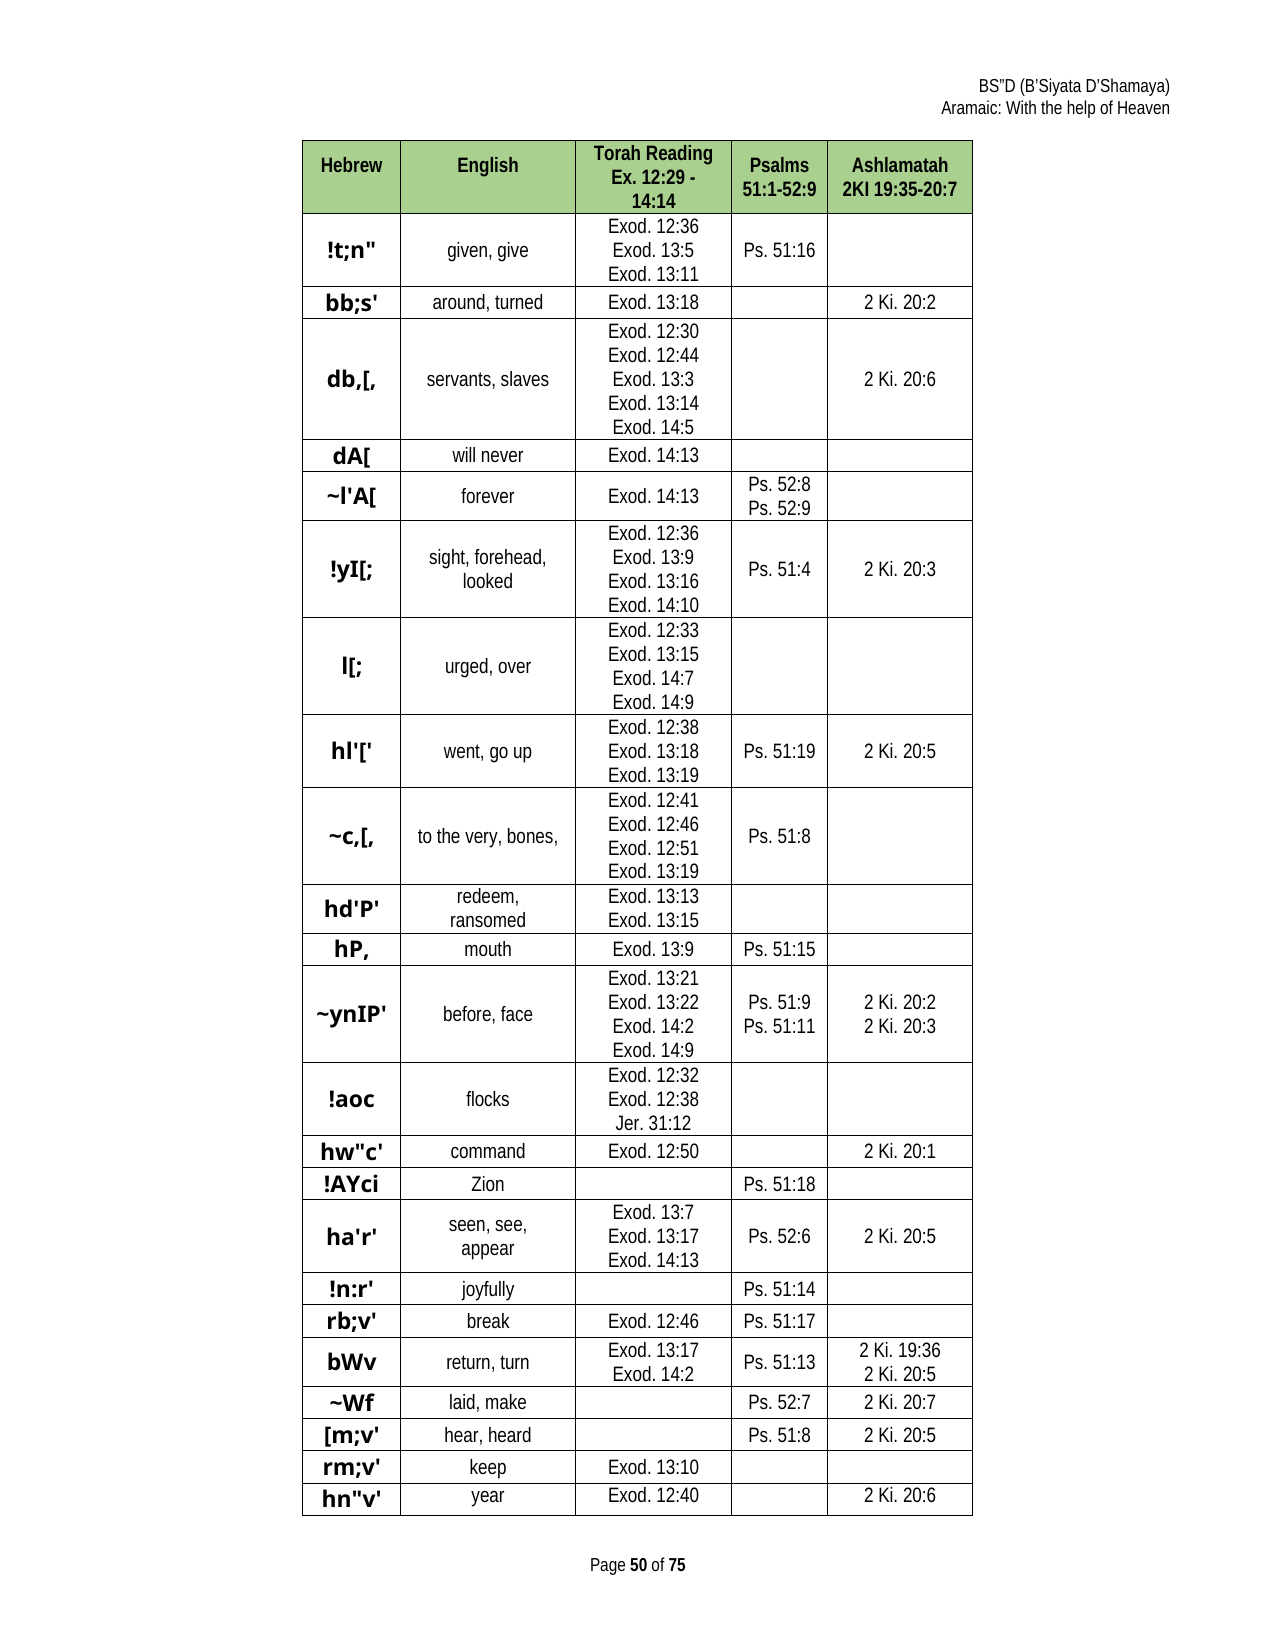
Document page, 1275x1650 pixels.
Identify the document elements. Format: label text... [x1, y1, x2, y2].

table_cell [576, 1419, 731, 1450]
table_cell [732, 440, 827, 471]
table_cell bb;s' [303, 287, 400, 318]
table_cell 2 Ki. 20:5 [828, 1419, 972, 1450]
table_cell ~l'A[ [303, 472, 400, 520]
table_cell Ps. 51:18 [732, 1168, 827, 1199]
table_cell Ps. 51:19 [732, 715, 827, 787]
table_cell [828, 788, 972, 883]
table_cell Exod. 13:13 Exod. 13:15 [576, 885, 731, 932]
table_cell [828, 440, 972, 471]
table_cell Exod. 12:36 Exod. 13:9 Exod. 13:16 Exod. 14:10 [576, 521, 731, 617]
table_cell [828, 934, 972, 965]
table_cell [732, 1063, 827, 1134]
table_cell !n:r' [303, 1273, 400, 1304]
table_cell 2 Ki. 20:6 [828, 319, 972, 439]
table_cell l[; [303, 618, 400, 714]
table_cell redeem, ransomed [401, 885, 575, 932]
table_cell Exod. 13:10 [576, 1451, 731, 1482]
table_cell laid, make [401, 1387, 575, 1418]
table_cell Exod. 13:21 Exod. 13:22 Exod. 14:2 Exod. 14:9 [576, 966, 731, 1062]
table_cell [732, 1451, 827, 1482]
table_cell [732, 1484, 827, 1515]
table_cell [828, 1273, 972, 1304]
table_cell hw"c' [303, 1136, 400, 1167]
table_cell seen, see, appear [401, 1200, 575, 1272]
table_cell hear, heard [401, 1419, 575, 1450]
table_cell [828, 472, 972, 520]
table_cell 2 Ki. 20:2 2 Ki. 20:3 [828, 966, 972, 1062]
table_cell [576, 1387, 731, 1418]
table_cell [732, 618, 827, 714]
table_cell [828, 214, 972, 286]
table_cell Exod. 13:18 [576, 287, 731, 318]
table_cell Ps. 52:6 [732, 1200, 827, 1272]
table_cell Ps. 51:8 [732, 788, 827, 883]
table_cell Ps. 51:13 [732, 1338, 827, 1386]
table_cell return, turn [401, 1338, 575, 1386]
table_cell Exod. 12:30 Exod. 12:44 Exod. 13:3 Exod. 13:14 Exod. 14:5 [576, 319, 731, 439]
table_cell [828, 1305, 972, 1337]
table_cell Ps. 51:8 [732, 1419, 827, 1450]
table_cell rb;v' [303, 1305, 400, 1337]
table_cell Ps. 52:8 Ps. 52:9 [732, 472, 827, 520]
table_cell Exod. 14:13 [576, 472, 731, 520]
table_cell db,[, [303, 319, 400, 439]
table_cell !t;n" [303, 214, 400, 286]
table_cell mouth [401, 934, 575, 965]
table_cell Ps. 51:9 Ps. 51:11 [732, 966, 827, 1062]
table_cell !AYci [303, 1168, 400, 1199]
table_cell ~c,[, [303, 788, 400, 883]
table_cell ~Wf [303, 1387, 400, 1418]
table_cell Ps. 51:17 [732, 1305, 827, 1337]
table_cell hP, [303, 934, 400, 965]
table_cell 2 Ki. 20:5 [828, 1200, 972, 1272]
table_cell [576, 1273, 731, 1304]
table_cell 2 Ki. 20:7 [828, 1387, 972, 1418]
table_cell keep [401, 1451, 575, 1482]
table_cell 2 Ki. 19:36 2 Ki. 20:5 [828, 1338, 972, 1386]
table_cell Zion [401, 1168, 575, 1199]
table_cell [828, 1451, 972, 1482]
table_cell rm;v' [303, 1451, 400, 1482]
table_cell bWv [303, 1338, 400, 1386]
table_cell dA[ [303, 440, 400, 471]
table_header English [401, 141, 575, 213]
table_cell [m;v' [303, 1419, 400, 1450]
table_cell [732, 319, 827, 439]
table_cell [732, 885, 827, 932]
table_cell 2 Ki. 20:3 [828, 521, 972, 617]
table_cell Exod. 12:50 [576, 1136, 731, 1167]
table_cell before, face [401, 966, 575, 1062]
table_cell servants, slaves [401, 319, 575, 439]
table_cell Exod. 12:33 Exod. 13:15 Exod. 14:7 Exod. 14:9 [576, 618, 731, 714]
table_cell [732, 1136, 827, 1167]
table_header Ashlamatah 2KI 19:35-20:7 [828, 141, 972, 213]
table_cell [732, 287, 827, 318]
table_cell forever [401, 472, 575, 520]
table_cell Ps. 52:7 [732, 1387, 827, 1418]
table_cell urged, over [401, 618, 575, 714]
table_cell went, go up [401, 715, 575, 787]
table_cell around, turned [401, 287, 575, 318]
table_cell 2 Ki. 20:2 [828, 287, 972, 318]
table_header Hebrew [303, 141, 400, 213]
table_cell Exod. 12:32 Exod. 12:38 Jer. 31:12 [576, 1063, 731, 1134]
table_cell year [401, 1484, 575, 1515]
table_cell hn"v' [303, 1484, 400, 1515]
table_cell Ps. 51:16 [732, 214, 827, 286]
table_cell joyfully [401, 1273, 575, 1304]
table_cell !yI[; [303, 521, 400, 617]
table_cell 2 Ki. 20:1 [828, 1136, 972, 1167]
table_header Psalms 51:1-52:9 [732, 141, 827, 213]
table_cell Exod. 12:36 Exod. 13:5 Exod. 13:11 [576, 214, 731, 286]
table_cell hd'P' [303, 885, 400, 932]
table_cell [576, 1168, 731, 1199]
table_cell hl'[' [303, 715, 400, 787]
table_cell 2 Ki. 20:5 [828, 715, 972, 787]
table_cell [828, 885, 972, 932]
table_cell Exod. 12:40 Exod. 12:41 [576, 1484, 731, 1515]
table_cell command [401, 1136, 575, 1167]
table_cell ~ynIP' [303, 966, 400, 1062]
table_cell will never [401, 440, 575, 471]
table_cell [828, 1063, 972, 1134]
table_cell Exod. 14:13 [576, 440, 731, 471]
table_cell Ps. 51:15 [732, 934, 827, 965]
table_cell [828, 618, 972, 714]
table_cell Exod. 13:17 Exod. 14:2 [576, 1338, 731, 1386]
table_cell Exod. 13:7 Exod. 13:17 Exod. 14:13 [576, 1200, 731, 1272]
table_cell break [401, 1305, 575, 1337]
table_cell sight, forehead, looked [401, 521, 575, 617]
table_cell Ps. 51:4 [732, 521, 827, 617]
table_cell !aoc [303, 1063, 400, 1134]
table_cell ha'r' [303, 1200, 400, 1272]
table_cell Exod. 13:9 [576, 934, 731, 965]
table_cell [828, 1168, 972, 1199]
table_cell Exod. 12:46 [576, 1305, 731, 1337]
table_cell 2 Ki. 20:6 [828, 1484, 972, 1515]
table_cell Exod. 12:41 Exod. 12:46 Exod. 12:51 Exod. 13:19 [576, 788, 731, 883]
table_header Torah Reading Ex. 12:29 - 14:14 [576, 141, 731, 213]
table_cell Exod. 12:38 Exod. 13:18 Exod. 13:19 [576, 715, 731, 787]
table_cell to the very, bones, [401, 788, 575, 883]
table_cell given, give [401, 214, 575, 286]
table_cell Ps. 51:14 [732, 1273, 827, 1304]
table_cell flocks [401, 1063, 575, 1134]
